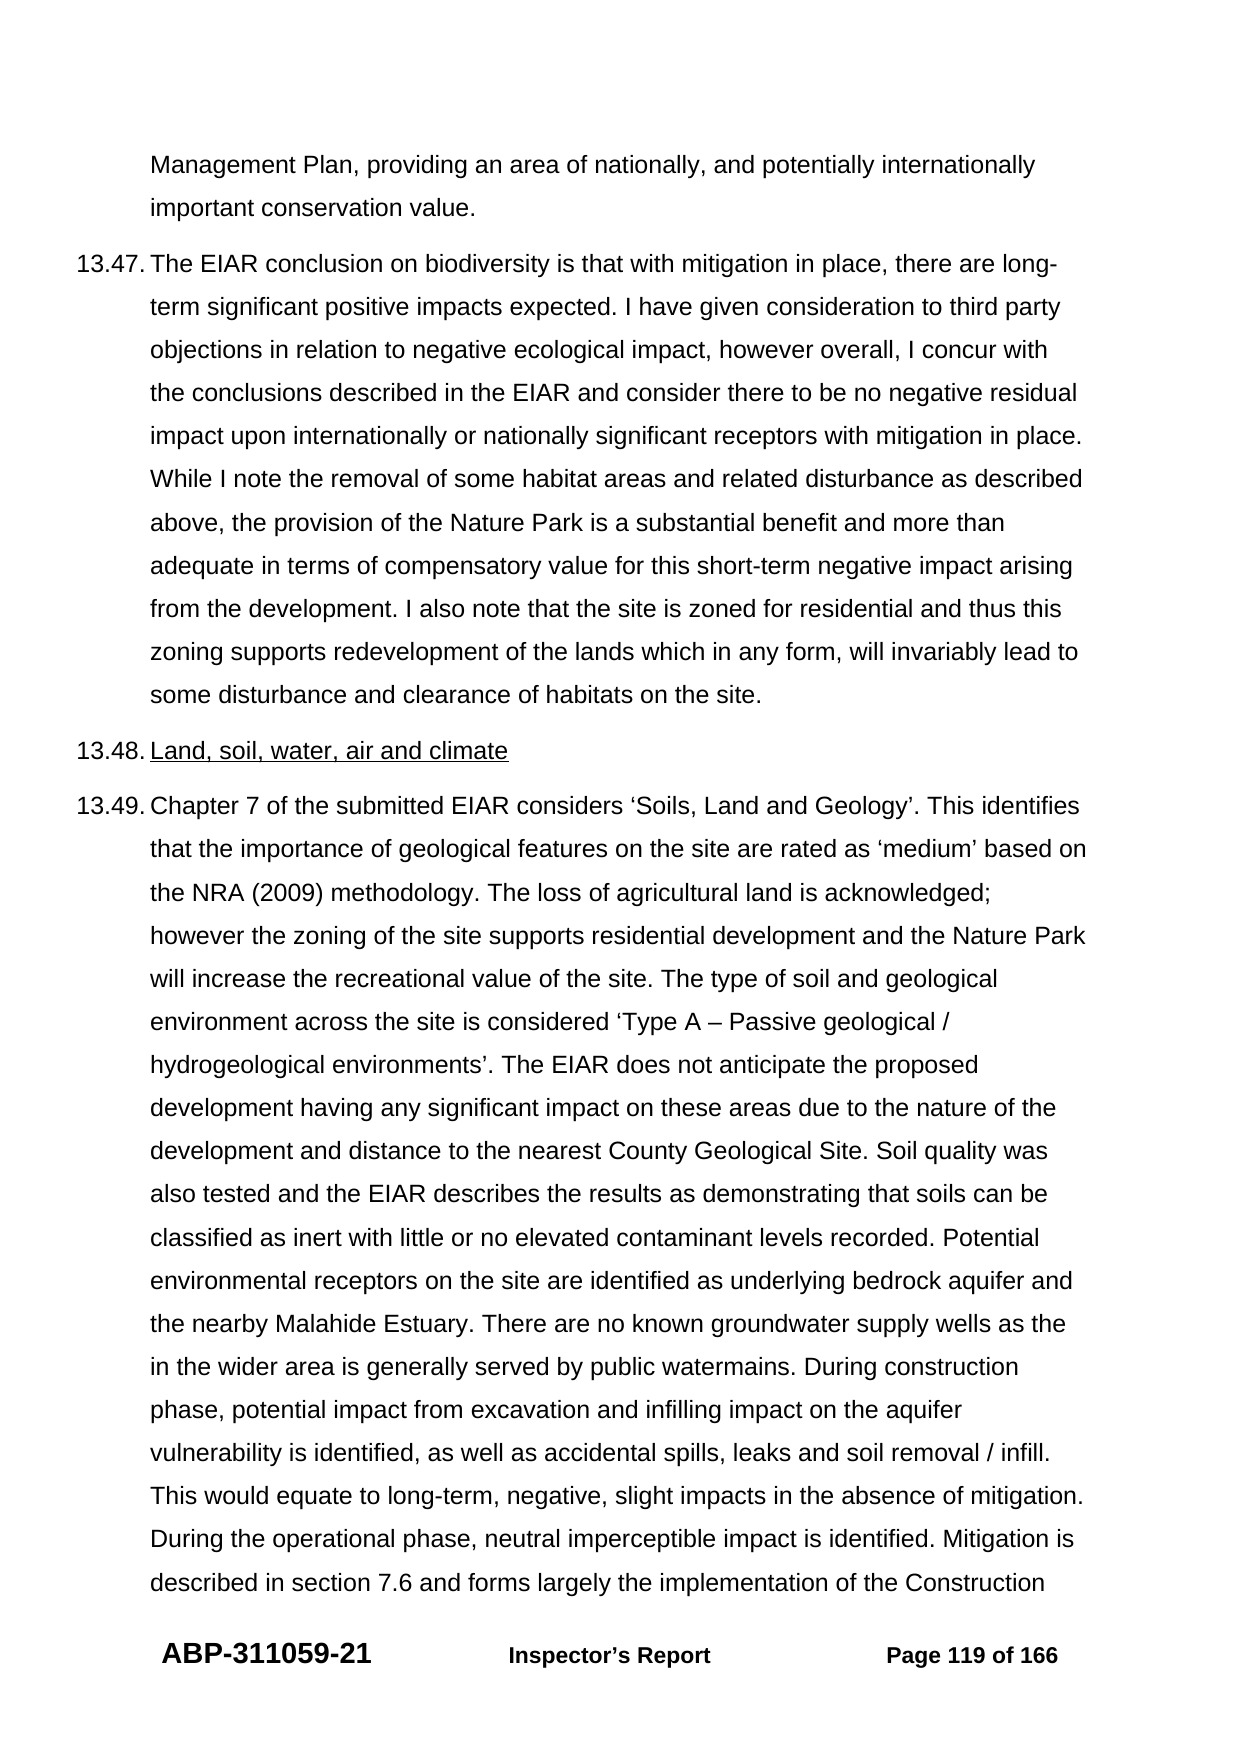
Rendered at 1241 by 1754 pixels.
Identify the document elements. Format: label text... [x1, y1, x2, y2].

text The EIAR conclusion on biodiversity is that with mitigation in place, there are long-term significant positive impacts expected. I have given consideration to third party objections in relation to negative ecological impact, however overall, I concur with the conclusions described in the EIAR and consider there to be no negative residual impact upon internationally or nationally significant receptors with mitigation in place. While I note the removal of some habitat areas and related disturbance as described above, the provision of the Nature Park is a substantial benefit and more than adequate in terms of compensatory value for this short-term negative impact arising from the development. I also note that the site is zoned for residential and thus this zoning supports redevelopment of the lands which in any form, will invariably lead to some disturbance and clearance of habitats on the site. [76, 249, 1090, 709]
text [76, 791, 1090, 1596]
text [76, 150, 1090, 222]
text Land, soil, water, air and climate [76, 736, 1090, 764]
